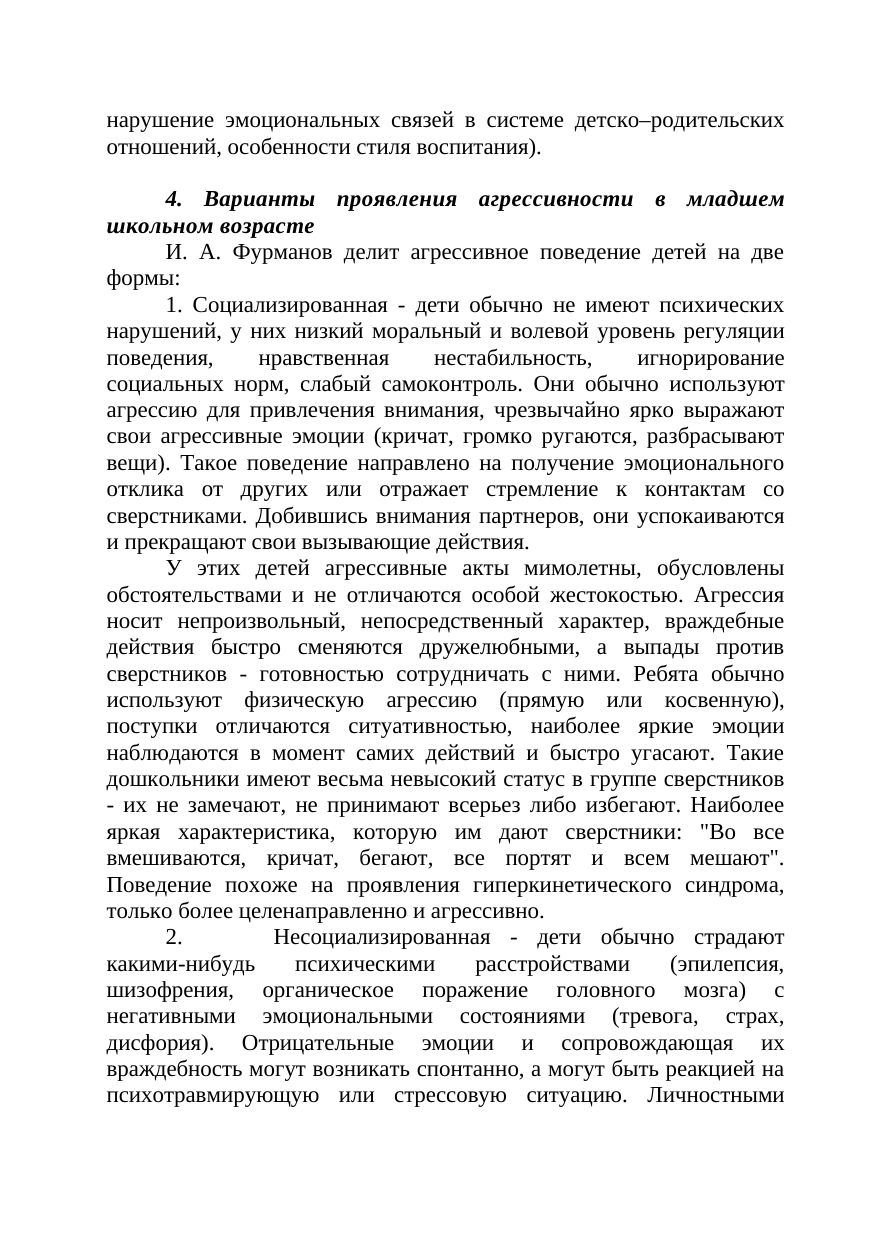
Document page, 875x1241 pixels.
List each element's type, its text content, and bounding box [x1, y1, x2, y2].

text 1. Социализированная - дети обычно не имеют психических нарушений, у них низкий моральный и волевой уровень регуляции поведения, нравственная нестабильность, игнорирование социальных норм, слабый самоконтроль. Они обычно используют агрессию для привлечения внимания, чрезвычайно ярко выражают свои агрессивные эмоции (кричат, громко ругаются, разбрасывают вещи). Такое поведение направлено на получение эмоционального отклика от других или отражает стремление к контактам со сверстниками. Добившись внимания партнеров, они успокаиваются и прекращают свои вызывающие действия. [106, 291, 785, 554]
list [106, 923, 785, 1108]
text У этих детей агрессивные акты мимолетны, обусловлены обстоятельствами и не отличаются особой жестокостью. Агрессия носит непроизвольный, непосредственный характер, враждебные действия быстро сменяются дружелюбными, а выпады против сверстников - готовностью сотрудничать с ними. Ребята обычно используют физическую агрессию (прямую или косвенную), поступки отличаются ситуативностью, наиболее яркие эмоции наблюдаются в момент самих действий и быстро угасают. Такие дошкольники имеют весьма невысокий статус в группе сверстников - их не замечают, не принимают всерьез либо избегают. Наиболее яркая характеристика, которую им дают сверстники: "Во все вмешиваются, кричат, бегают, все портят и всем мешают". Поведение похоже на проявления гиперкинетического синдрома, только более целенаправленно и агрессивно. [106, 554, 785, 923]
list 4. Варианты проявления агрессивности в младшем школьном возрасте [106, 185, 785, 238]
text И. А. Фурманов делит агрессивное поведение детей на две формы: [106, 238, 785, 291]
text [106, 106, 785, 159]
